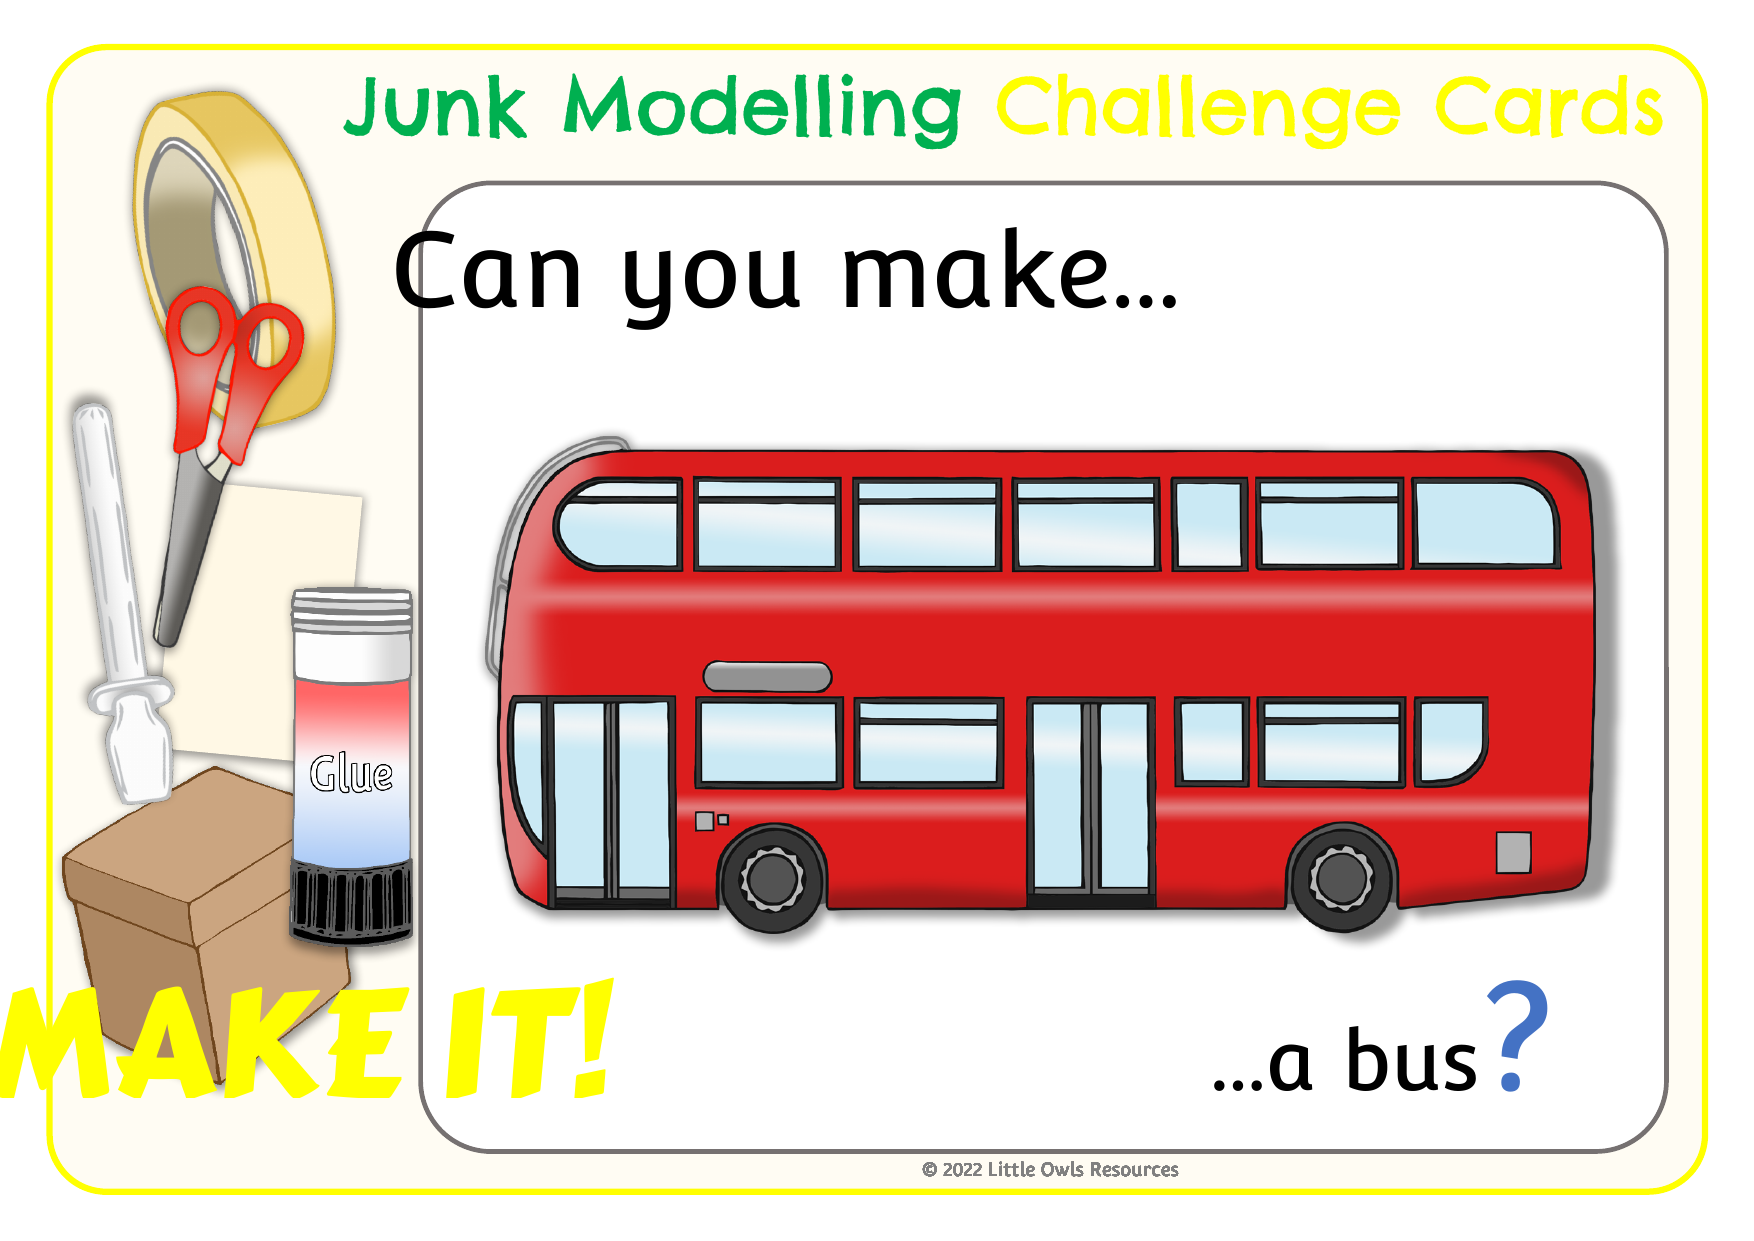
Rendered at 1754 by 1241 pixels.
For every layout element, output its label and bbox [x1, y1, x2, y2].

picture [485, 436, 1596, 934]
picture [11, 72, 413, 1085]
picture [146, 1079, 181, 1085]
picture [157, 1025, 174, 1058]
picture [254, 1056, 282, 1085]
picture [62, 1037, 80, 1085]
